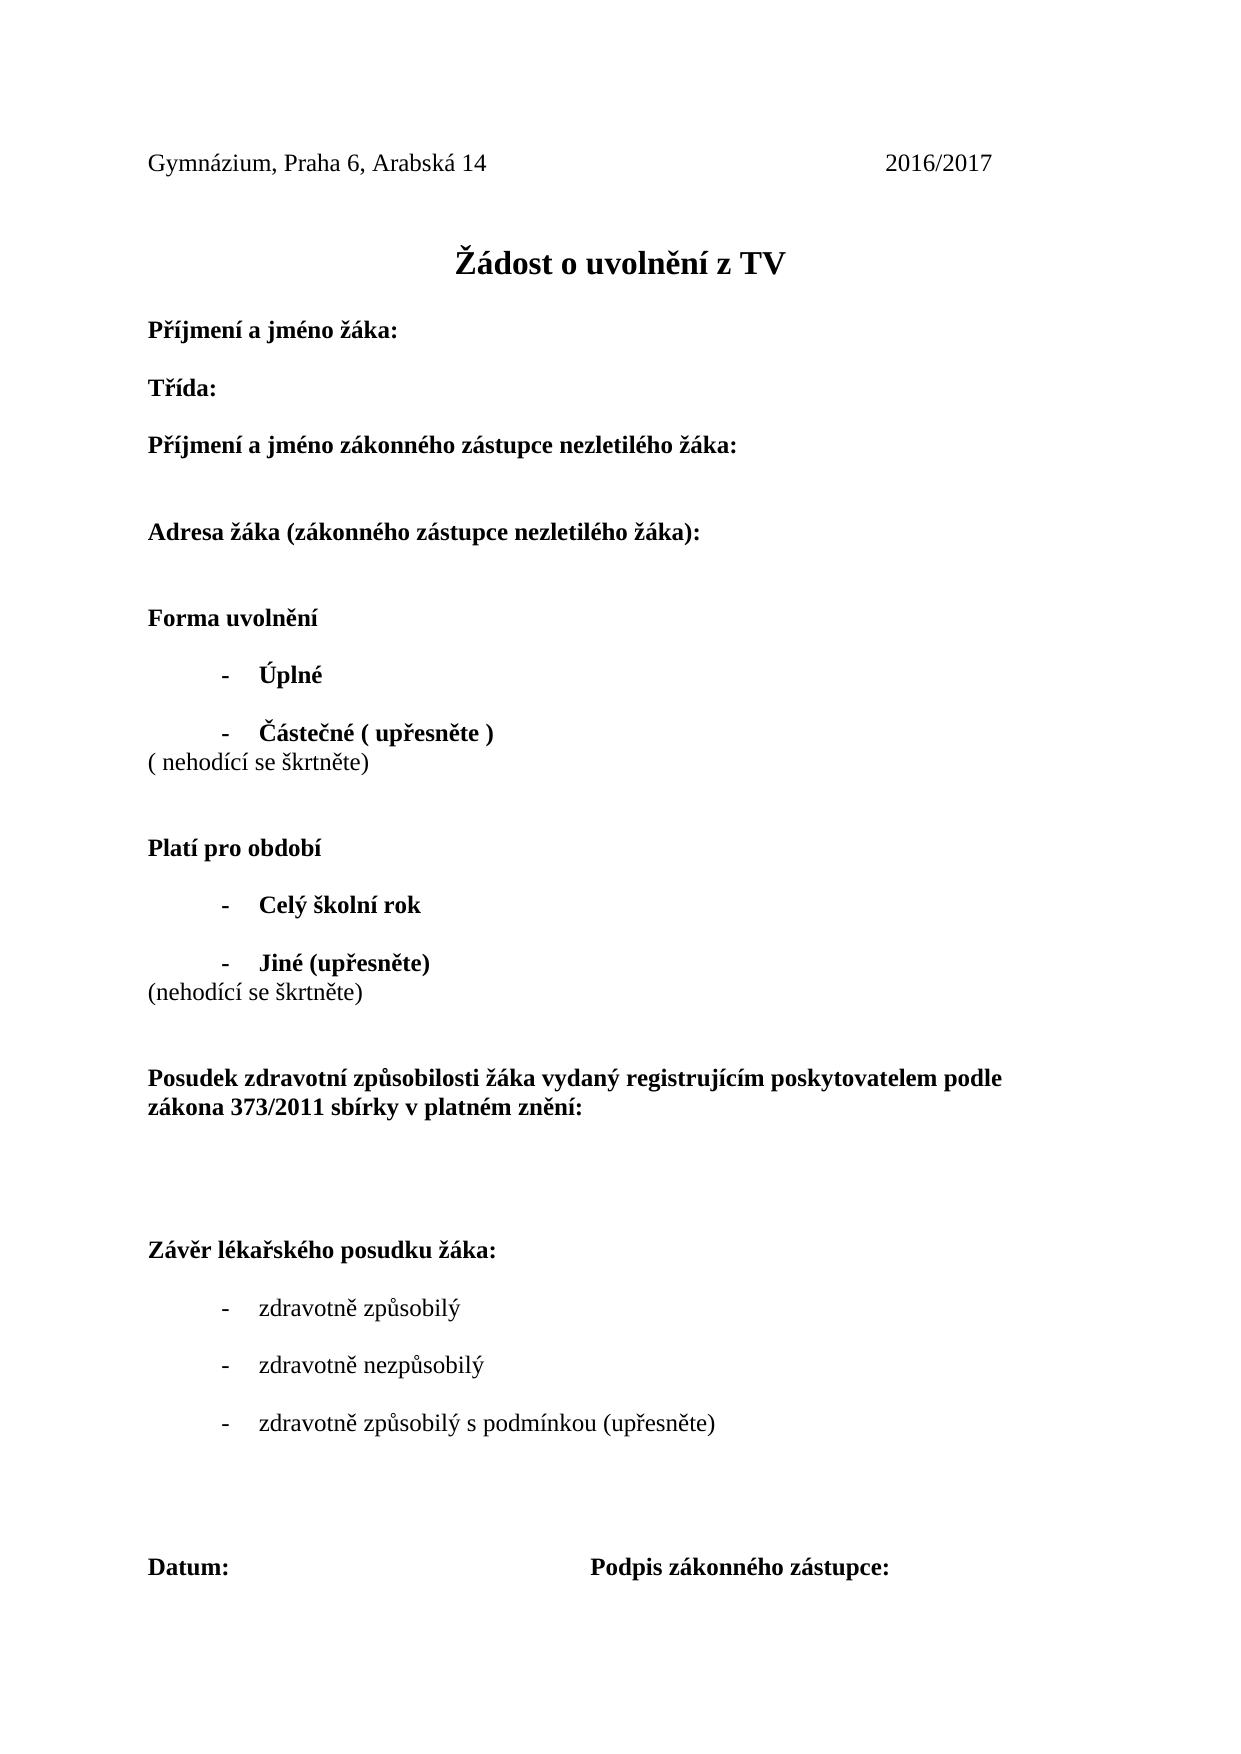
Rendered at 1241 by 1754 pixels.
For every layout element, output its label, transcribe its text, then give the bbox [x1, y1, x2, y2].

list Úplné [221, 660, 1093, 689]
list zdravotně nezpůsobilý [221, 1350, 1093, 1379]
text Gymnázium, Praha 6, Arabská 14 2016/2017 [148, 148, 1093, 176]
text ( nehodící se škrtněte) [148, 747, 1093, 775]
text Forma uvolnění [148, 603, 1093, 632]
text Třída: [148, 373, 1093, 402]
text Posudek zdravotní způsobilosti žáka vydaný registrujícím poskytovatelem podle [148, 1063, 1093, 1092]
text Adresa žáka (zákonného zástupce nezletilého žáka): [148, 517, 1093, 545]
text Žádost o uvolnění z TV [148, 243, 1093, 282]
list zdravotně způsobilý s podmínkou (upřesněte) [221, 1408, 1093, 1437]
text Příjmení a jméno žáka: [148, 315, 1093, 344]
text Platí pro období [148, 833, 1093, 862]
list Jiné (upřesněte) [221, 948, 1093, 977]
text Datum: Podpis zákonného zástupce: [148, 1552, 1093, 1580]
text Příjmení a jméno zákonného zástupce nezletilého žáka: [148, 430, 1093, 459]
list Částečné ( upřesněte ) [221, 718, 1093, 747]
text Závěr lékařského posudku žáka: [148, 1235, 1093, 1264]
text zákona 373/2011 sbírky v platném znění: [148, 1092, 1093, 1120]
text (nehodící se škrtněte) [148, 977, 1093, 1005]
list Celý školní rok [221, 890, 1093, 919]
list zdravotně způsobilý [221, 1293, 1093, 1322]
